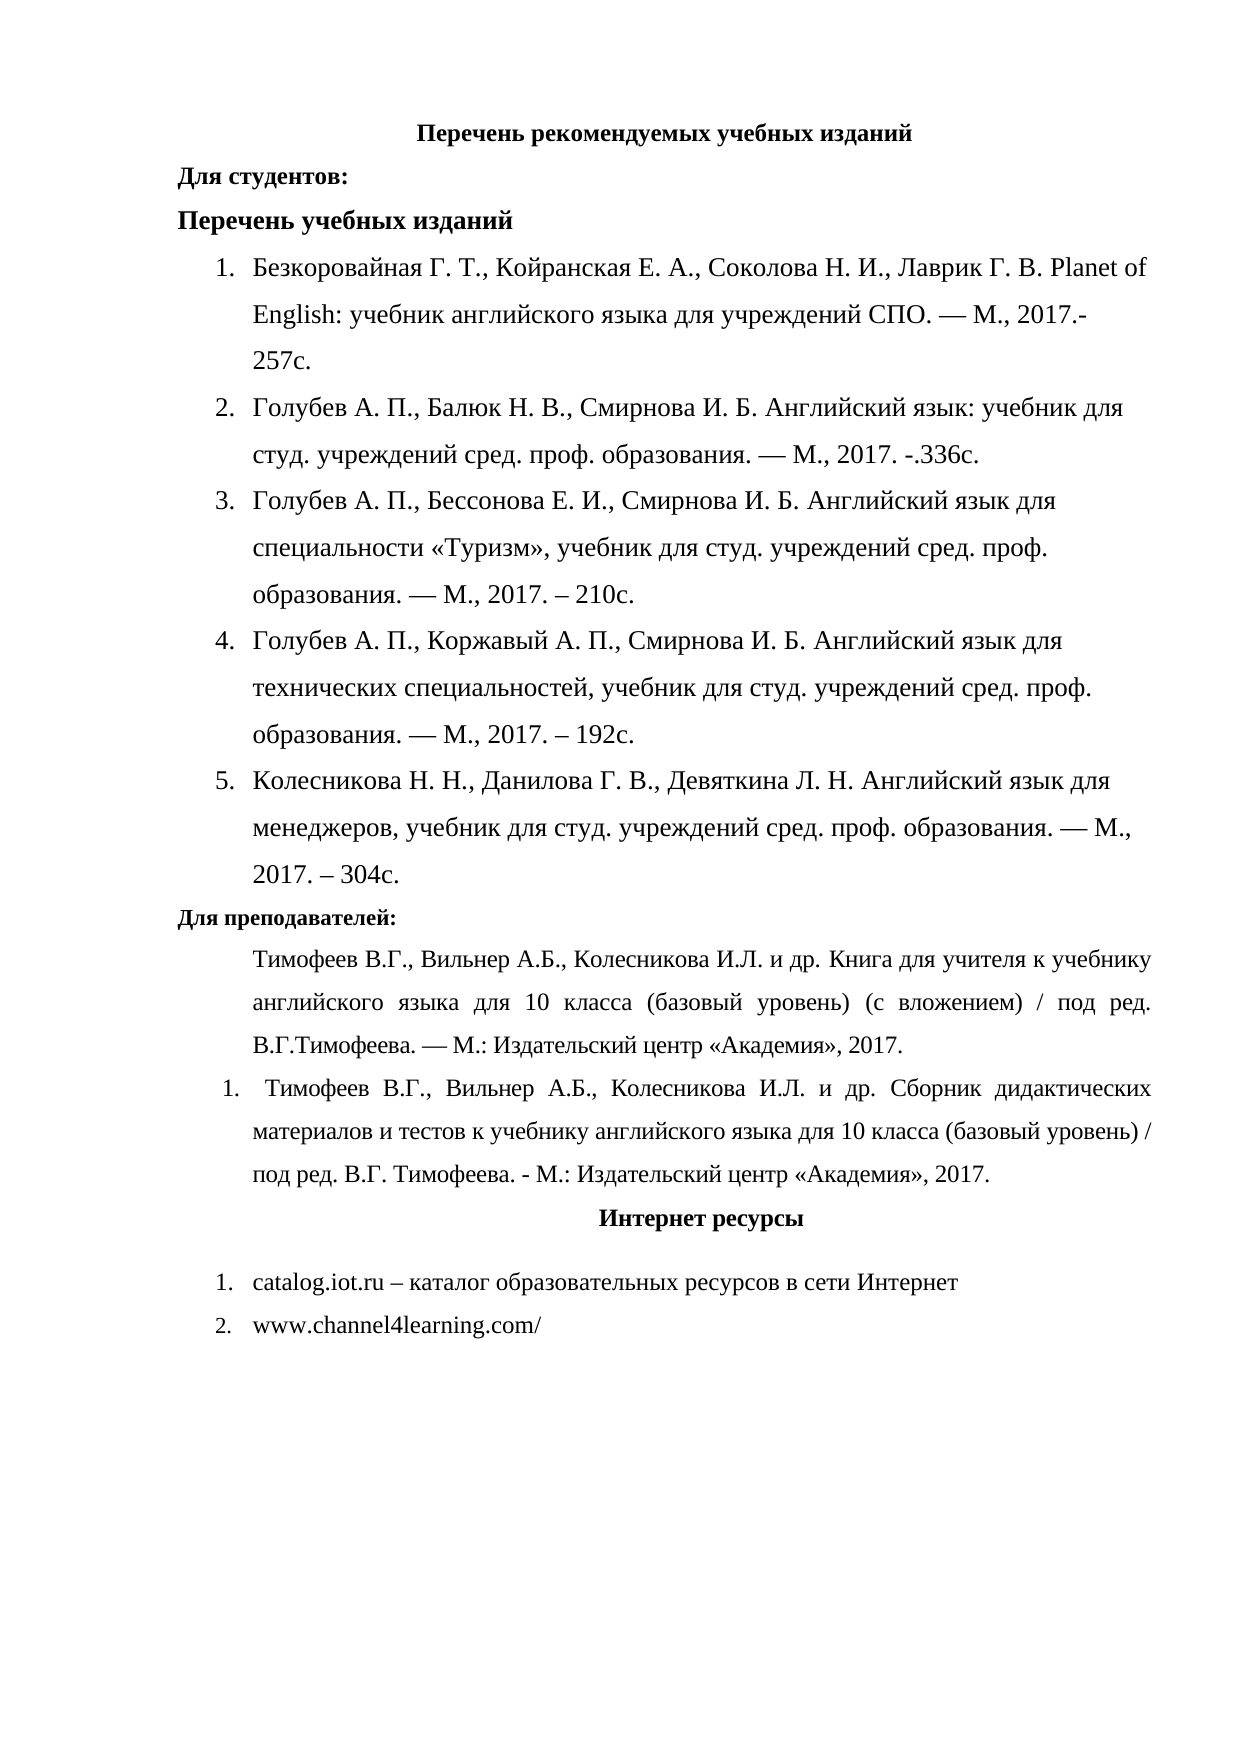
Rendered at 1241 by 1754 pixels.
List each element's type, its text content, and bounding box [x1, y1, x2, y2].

text Для студентов: [177, 161, 1152, 190]
list Голубев А. П., Коржавый А. П., Смирнова И. Б. Английский язык для технических специальностей, учебник для студ. учреждений сред. проф. образования. — М., 2017. – 192с. [215, 624, 1152, 749]
text Перечень рекомендуемых учебных изданий [177, 118, 1152, 147]
text Для преподавателей: [177, 904, 1152, 931]
text Интернет ресурсы [177, 1203, 1152, 1231]
list www.channel4learning.com/ [215, 1310, 1152, 1338]
list Колесникова Н. Н., Данилова Г. В., Девяткина Л. Н. Английский язык для менеджеров, учебник для студ. учреждений сред. проф. образования. — М., 2017. – 304с. [215, 764, 1152, 889]
list Безкоровайная Г. Т., Койранская Е. А., Соколова Н. И., Лаврик Г. В. Planet of English: учебник английского языка для учреждений СПО. — М., 2017.- 257с. [215, 251, 1152, 376]
list Тимофеев В.Г., Вильнер А.Б., Колесникова И.Л. и др. Сборник дидактических материалов и тестов к учебнику английского языка для 10 класса (базовый уровень) / под ред. В.Г. Тимофеева. - М.: Издательский центр «Академия», 2017. [222, 1073, 1152, 1188]
text Тимофеев В.Г., Вильнер А.Б., Колесникова И.Л. и др. Книга для учителя к учебнику английского языка для 10 класса (базовый уровень) (с вложением) / под ред. В.Г.Тимофеева. — М.: Издательский центр «Академия», 2017. [252, 944, 1152, 1059]
list catalog.iot.ru – каталог образовательных ресурсов в сети Интернет [215, 1267, 1152, 1295]
text Перечень учебных изданий [177, 204, 1152, 236]
list Голубев А. П., Бессонова Е. И., Смирнова И. Б. Английский язык для специальности «Туризм», учебник для студ. учреждений сред. проф. образования. — М., 2017. – 210с. [215, 484, 1152, 609]
list Голубев А. П., Балюк Н. В., Смирнова И. Б. Английский язык: учебник для студ. учреждений сред. проф. образования. — М., 2017. -.336с. [215, 391, 1152, 469]
